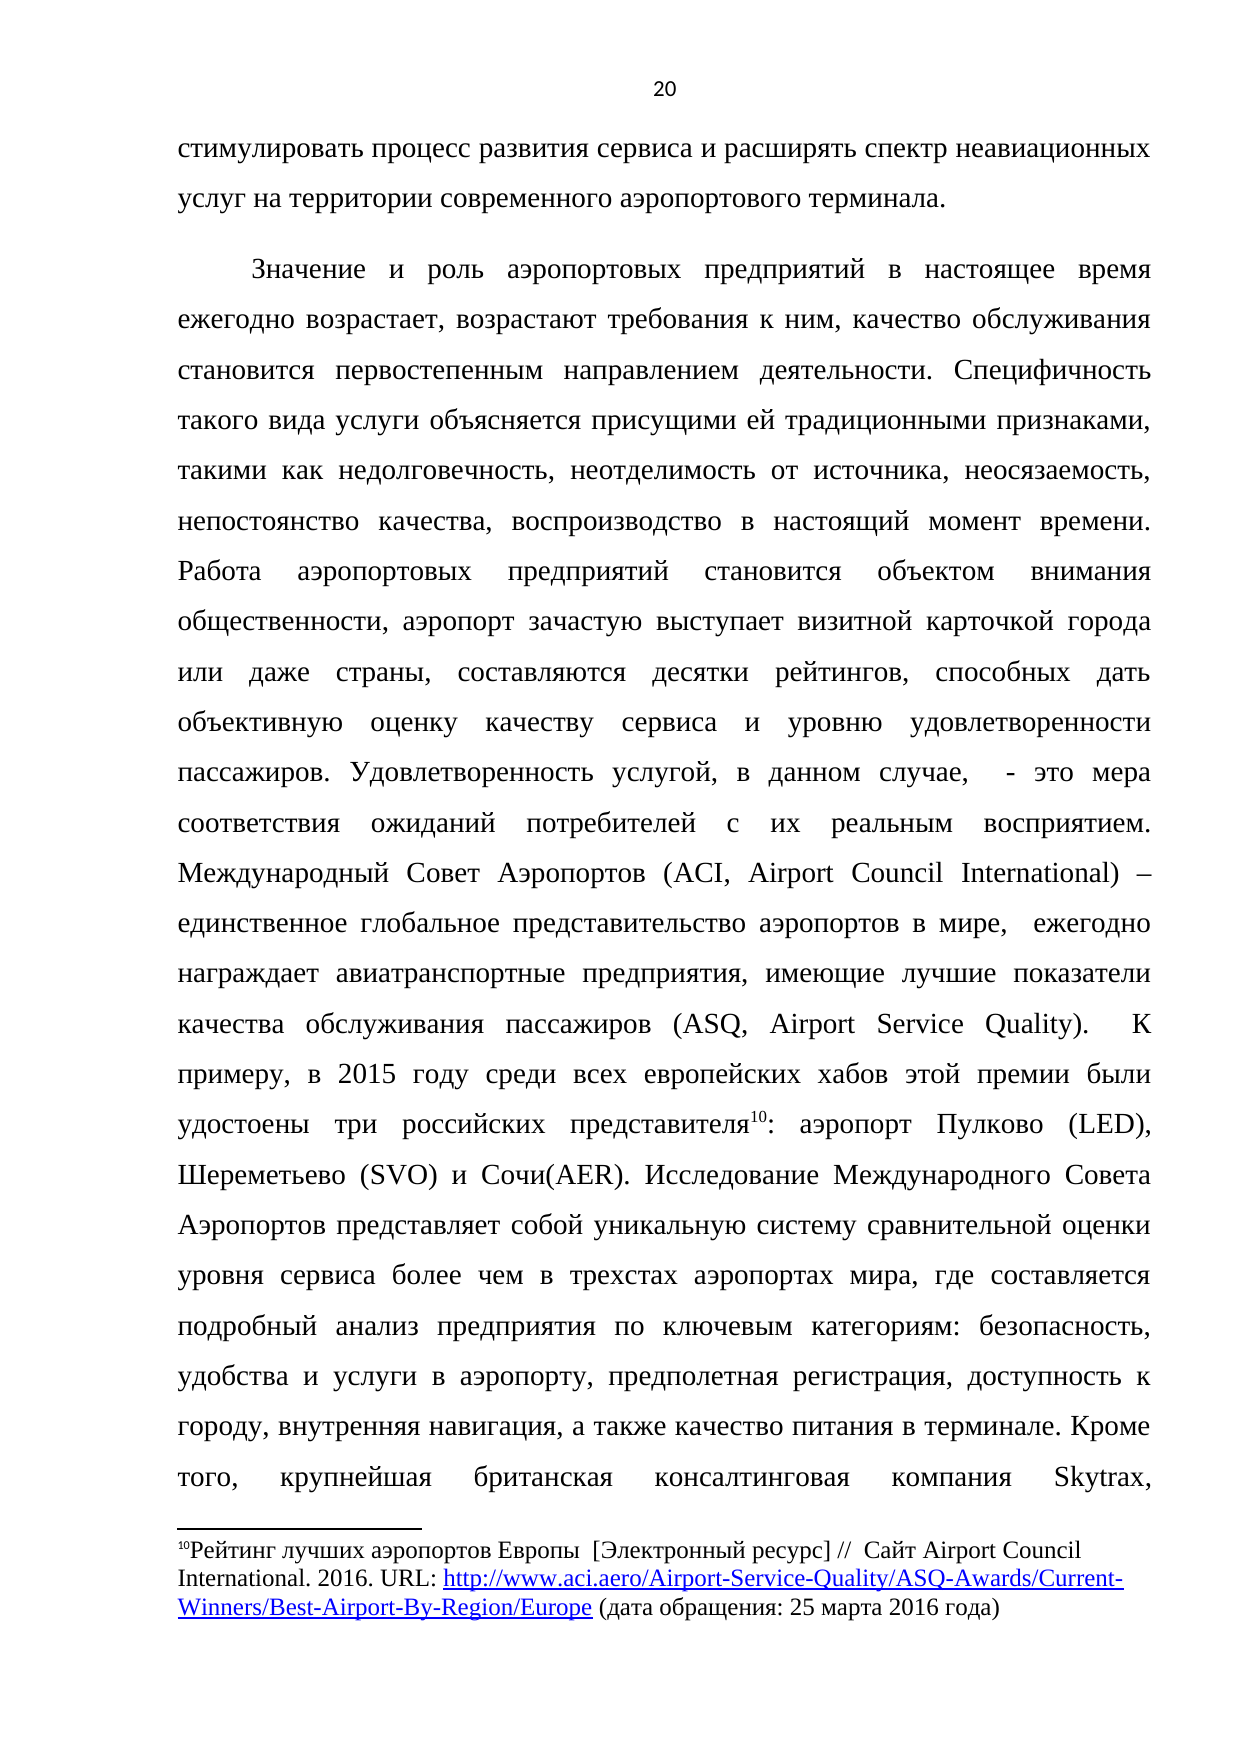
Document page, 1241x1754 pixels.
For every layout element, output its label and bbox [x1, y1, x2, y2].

text [177, 130, 1152, 214]
text [177, 251, 1152, 1492]
